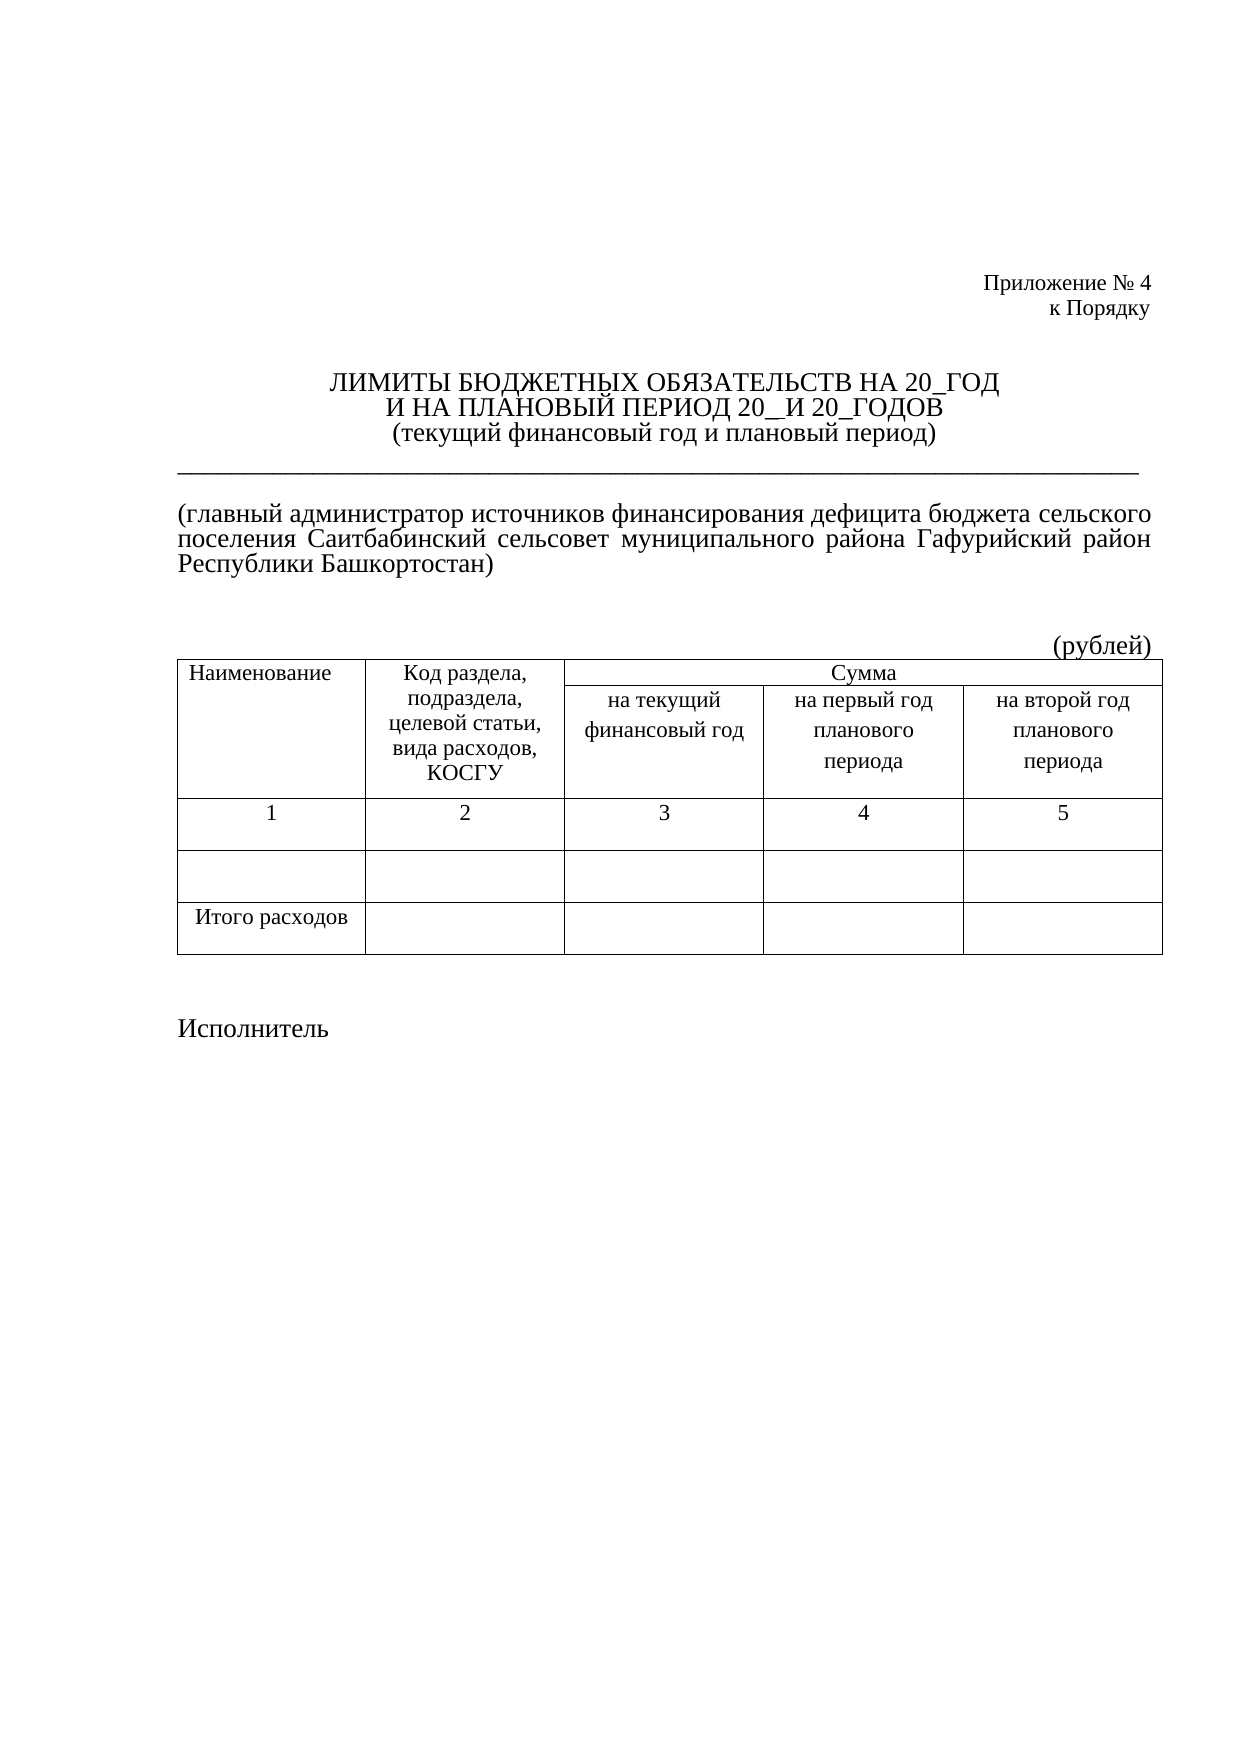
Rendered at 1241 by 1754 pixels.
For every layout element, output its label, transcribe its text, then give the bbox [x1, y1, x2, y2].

table_header Сумма [565, 660, 1162, 685]
text (главный администратор источников финансирования дефицита бюджета сельского поселения Саитбабинский сельсовет муниципального района Гафурийский район Республики Башкортостан) [177, 503, 1152, 578]
table_header Наименование [178, 660, 365, 798]
table_header Код раздела, подраздела, целевой статьи, вида расходов, КОСГУ [366, 660, 564, 798]
text ЛИМИТЫ БЮДЖЕТНЫХ ОБЯЗАТЕЛЬСТВ НА 20_ГОД [177, 371, 1152, 396]
table_cell [764, 851, 963, 902]
table_cell [366, 903, 564, 954]
text (рублей) [177, 634, 1152, 659]
table_cell на второй год планового периода [964, 686, 1162, 798]
text Исполнитель [177, 1012, 1152, 1043]
table_cell [565, 903, 763, 954]
table_cell [178, 851, 365, 902]
table_cell 4 [764, 799, 963, 850]
table_cell 2 [366, 799, 564, 850]
text _______________________________________________________________________ [177, 446, 1152, 477]
text Приложение № 4 [177, 270, 1152, 295]
text (текущий финансовый год и плановый период) [177, 421, 1152, 446]
table_cell на первый год планового периода [764, 686, 963, 798]
table_cell [565, 851, 763, 902]
table_cell 1 [178, 799, 365, 850]
text И НА ПЛАНОВЫЙ ПЕРИОД 20_ И 20_ГОДОВ [177, 396, 1152, 421]
table_cell 3 [565, 799, 763, 850]
table_cell 5 [964, 799, 1162, 850]
table_cell на текущий финансовый год [565, 686, 763, 798]
table_cell [366, 851, 564, 902]
table_cell Итого расходов [178, 903, 365, 954]
table_cell [764, 903, 963, 954]
text к Порядку [177, 295, 1152, 320]
table_cell [964, 851, 1162, 902]
table_cell [964, 903, 1162, 954]
